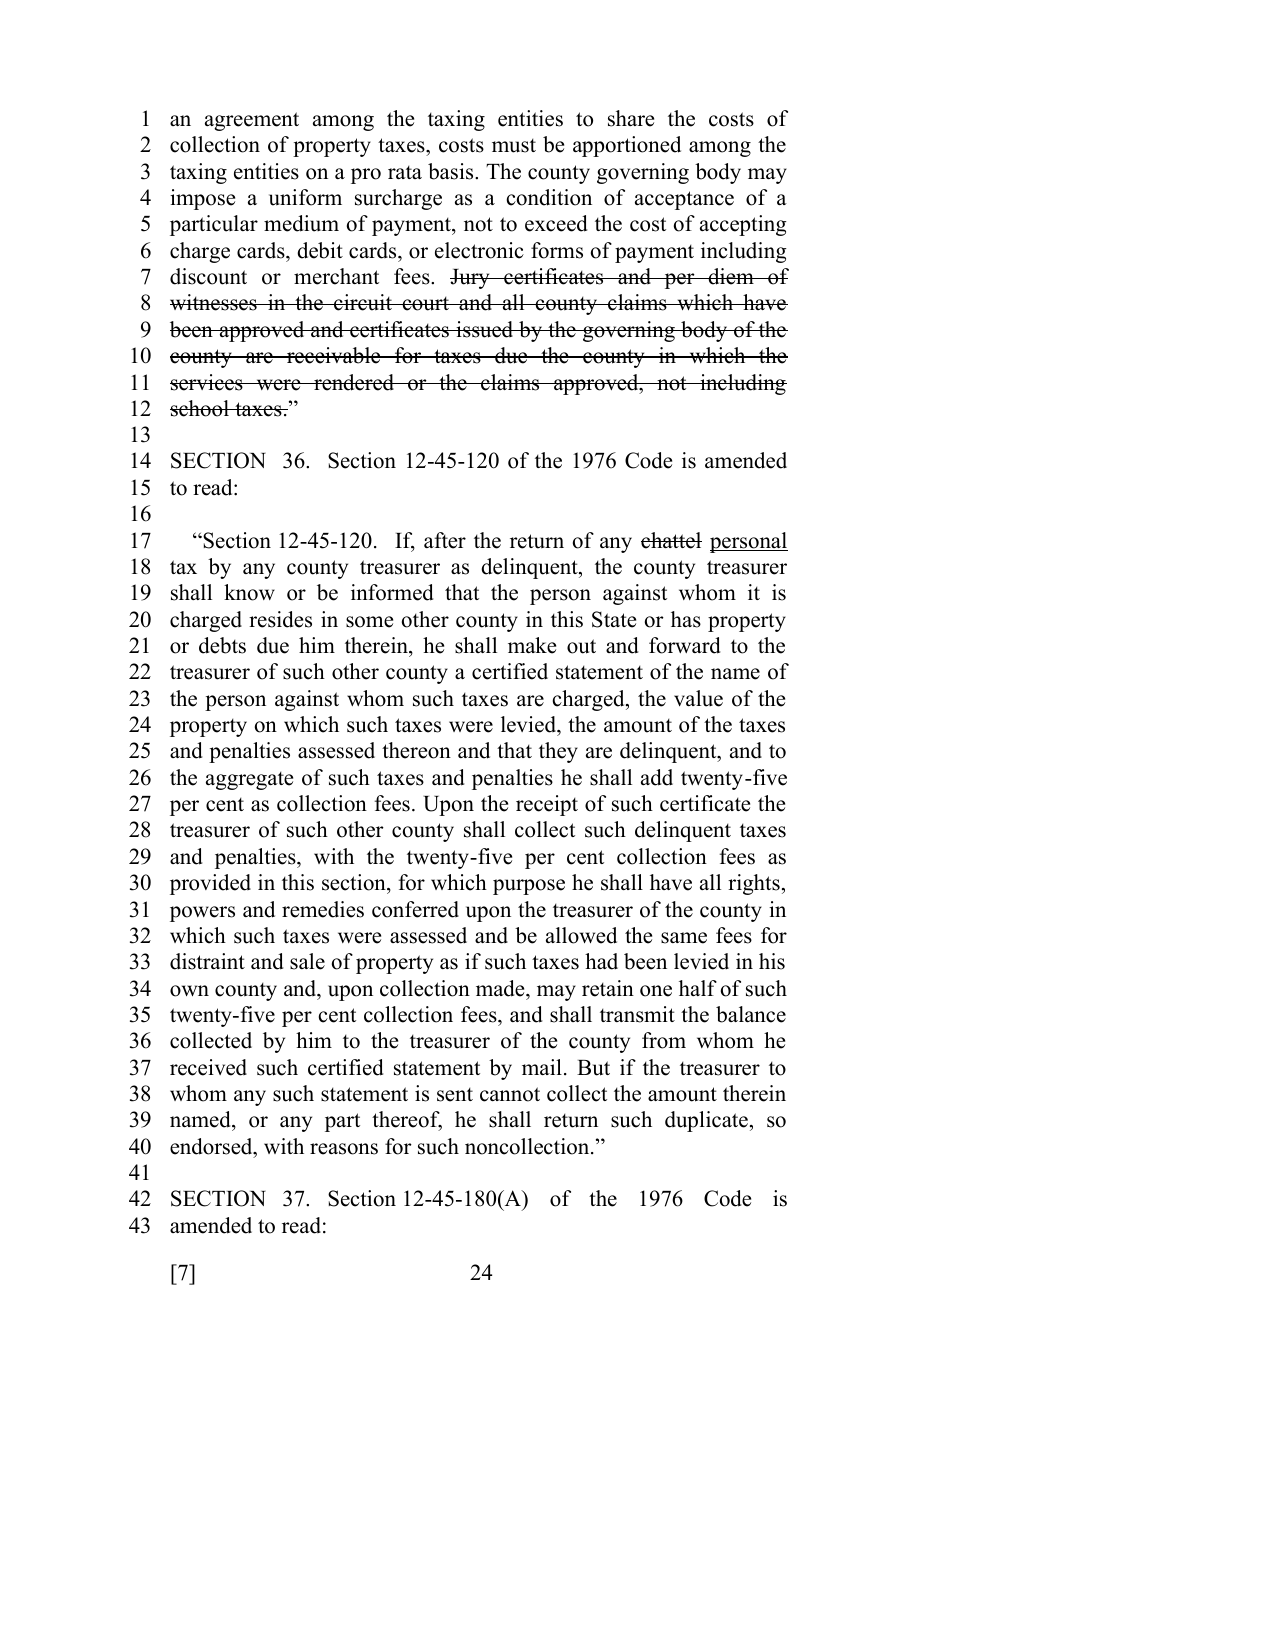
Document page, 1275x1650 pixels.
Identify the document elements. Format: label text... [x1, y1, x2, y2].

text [169, 105, 787, 304]
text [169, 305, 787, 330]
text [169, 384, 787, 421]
text SECTION 36. Section 12-45-120 of the 1976 Code is amended to read: [169, 448, 787, 500]
text SECTION 37. Section 12-45-180(A) of the 1976 Code is amended to read: [169, 1186, 787, 1238]
text “Section 12-45-120. If, after the return of any chattel personal tax by any county treasurer as delinquent, the county treasurer shall know or be informed that the person against whom it is charged resides in some other county in this State or has property or debts due him therein, he shall make out and forward to the treasurer of such other county a certified statement of the name of the person against whom such taxes are charged, the value of the property on which such taxes were levied, the amount of the taxes and penalties assessed thereon and that they are delinquent, and to the aggregate of such taxes and penalties he shall add twenty-five per cent as collection fees. Upon the receipt of such certificate the treasurer of such other county shall collect such delinquent taxes and penalties, with the twenty-five per cent collection fees as provided in this section, for which purpose he shall have all rights, powers and remedies conferred upon the treasurer of the county in which such taxes were assessed and be allowed the same fees for distraint and sale of property as if such taxes had been levied in his own county and, upon collection made, may retain one half of such twenty-five per cent collection fees, and shall transmit the balance collected by him to the treasurer of the county from whom he received such certified statement by mail. But if the treasurer to whom any such statement is sent cannot collect the amount therein named, or any part thereof, he shall return such duplicate, so endorsed, with reasons for such noncollection.” [169, 527, 787, 1159]
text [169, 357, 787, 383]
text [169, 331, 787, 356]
